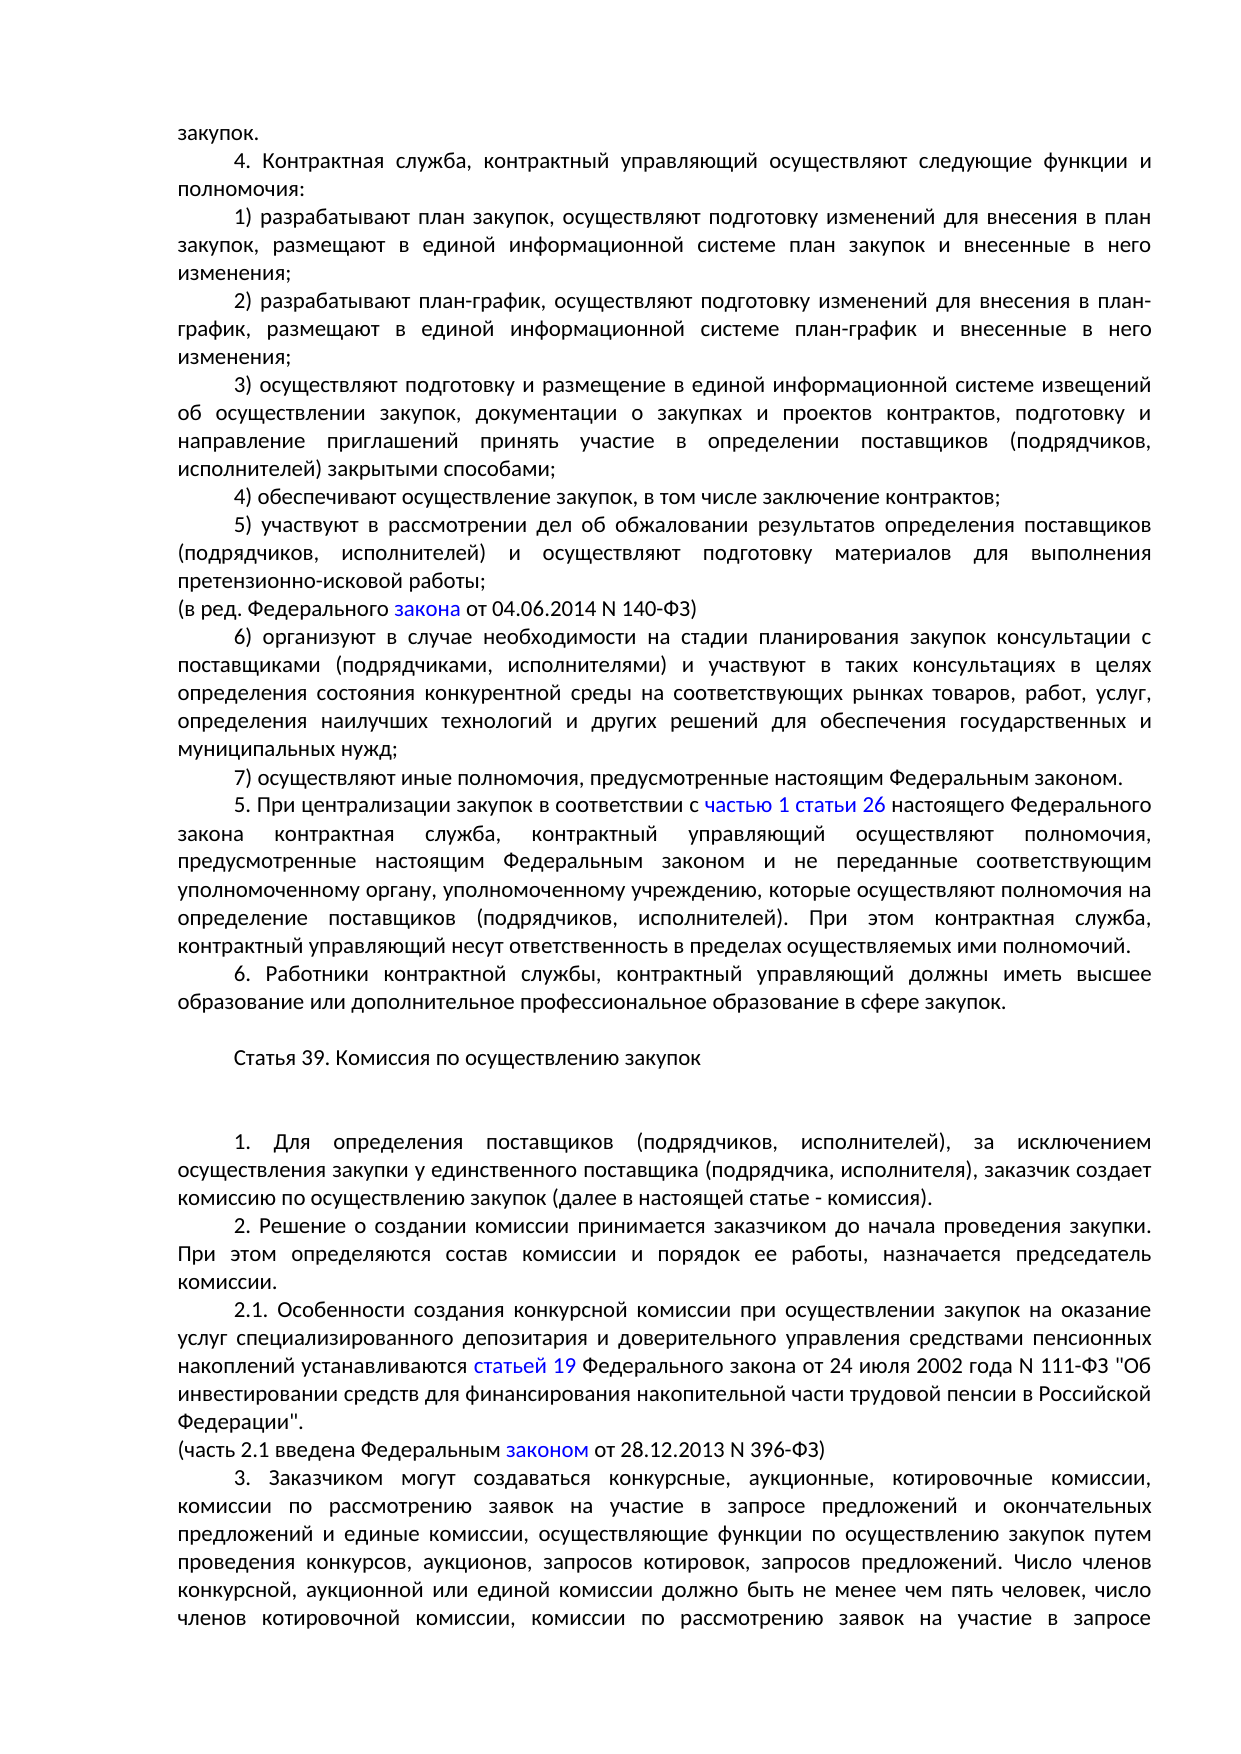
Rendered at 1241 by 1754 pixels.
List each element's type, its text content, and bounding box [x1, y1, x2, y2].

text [177, 118, 1152, 146]
text 1) разрабатывают план закупок, осуществляют подготовку изменений для внесения в план закупок, размещают в единой информационной системе план закупок и внесенные в него изменения; [177, 202, 1152, 286]
text 5) участвуют в рассмотрении дел об обжаловании результатов определения поставщиков (подрядчиков, исполнителей) и осуществляют подготовку материалов для выполнения претензионно-исковой работы; [177, 510, 1152, 594]
text Статья 39. Комиссия по осуществлению закупок [177, 1043, 1152, 1071]
text 4) обеспечивают осуществление закупок, в том числе заключение контрактов; [177, 482, 1152, 510]
text (в ред. Федерального закона от 04.06.2014 N 140-ФЗ) [177, 594, 1152, 622]
text 3) осуществляют подготовку и размещение в единой информационной системе извещений об осуществлении закупок, документации о закупках и проектов контрактов, подготовку и направление приглашений принять участие в определении поставщиков (подрядчиков, исполнителей) закрытыми способами; [177, 370, 1152, 482]
text (часть 2.1 введена Федеральным законом от 28.12.2013 N 396-ФЗ) [177, 1435, 1152, 1463]
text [177, 1463, 1152, 1631]
text 2. Решение о создании комиссии принимается заказчиком до начала проведения закупки. При этом определяются состав комиссии и порядок ее работы, назначается председатель комиссии. [177, 1211, 1152, 1295]
text 6) организуют в случае необходимости на стадии планирования закупок консультации с поставщиками (подрядчиками, исполнителями) и участвуют в таких консультациях в целях определения состояния конкурентной среды на соответствующих рынках товаров, работ, услуг, определения наилучших технологий и других решений для обеспечения государственных и муниципальных нужд; [177, 622, 1152, 763]
text 5. При централизации закупок в соответствии с частью 1 статьи 26 настоящего Федерального закона контрактная служба, контрактный управляющий осуществляют полномочия, предусмотренные настоящим Федеральным законом и не переданные соответствующим уполномоченному органу, уполномоченному учреждению, которые осуществляют полномочия на определение поставщиков (подрядчиков, исполнителей). При этом контрактная служба, контрактный управляющий несут ответственность в пределах осуществляемых ими полномочий. [177, 791, 1152, 959]
text 4. Контрактная служба, контрактный управляющий осуществляют следующие функции и полномочия: [177, 146, 1152, 202]
text 7) осуществляют иные полномочия, предусмотренные настоящим Федеральным законом. [177, 763, 1152, 791]
text 1. Для определения поставщиков (подрядчиков, исполнителей), за исключением осуществления закупки у единственного поставщика (подрядчика, исполнителя), заказчик создает комиссию по осуществлению закупок (далее в настоящей статье - комиссия). [177, 1127, 1152, 1211]
text 2.1. Особенности создания конкурсной комиссии при осуществлении закупок на оказание услуг специализированного депозитария и доверительного управления средствами пенсионных накоплений устанавливаются статьей 19 Федерального закона от 24 июля 2002 года N 111-ФЗ "Об инвестировании средств для финансирования накопительной части трудовой пенсии в Российской Федерации". [177, 1295, 1152, 1435]
text 6. Работники контрактной службы, контрактный управляющий должны иметь высшее образование или дополнительное профессиональное образование в сфере закупок. [177, 959, 1152, 1015]
text 2) разрабатывают план-график, осуществляют подготовку изменений для внесения в план-график, размещают в единой информационной системе план-график и внесенные в него изменения; [177, 286, 1152, 370]
